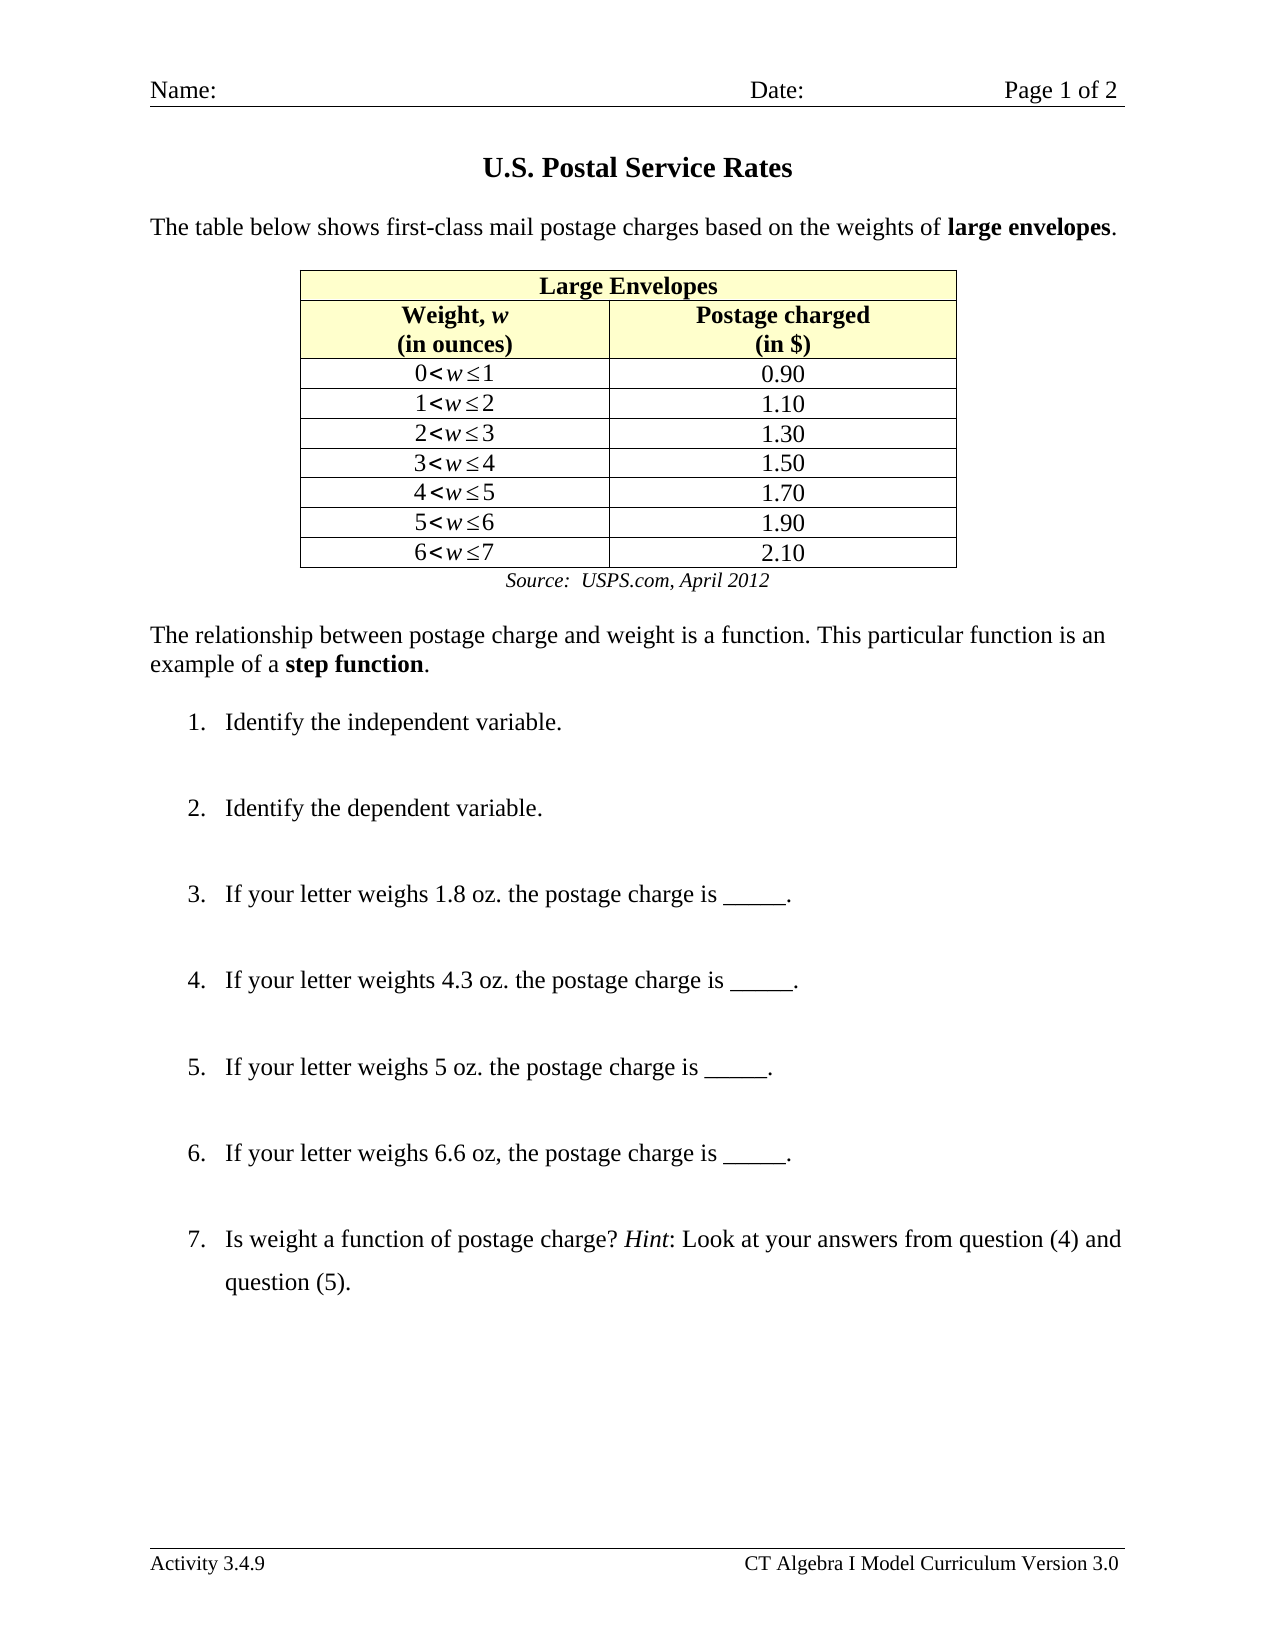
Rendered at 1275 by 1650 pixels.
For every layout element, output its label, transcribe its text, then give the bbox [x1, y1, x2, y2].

table_cell Postage charged (in $) [610, 301, 956, 358]
table_cell [301, 359, 609, 388]
table_cell 1.10 [610, 389, 956, 418]
table_cell 1.50 [610, 449, 956, 477]
list If your letter weights 4.3 oz. the postage charge is _____. [187, 966, 1125, 994]
list Identify the dependent variable. [187, 793, 1125, 822]
table_cell [301, 389, 609, 418]
table_cell [301, 449, 609, 477]
table_cell [301, 478, 609, 507]
table_cell [301, 538, 609, 567]
table_cell 1.90 [610, 508, 956, 537]
list If your letter weighs 5 oz. the postage charge is _____. [187, 1052, 1125, 1081]
table_cell [301, 508, 609, 537]
table_cell 0.90 [610, 359, 956, 388]
text The relationship between postage charge and weight is a function. This particular function is an example of a step function. [150, 621, 1125, 678]
text The table below shows first-class mail postage charges based on the weights of large envelopes. [150, 212, 1125, 241]
list If your letter weighs 1.8 oz. the postage charge is _____. [187, 879, 1125, 908]
list Is weight a function of postage charge? Hint: Look at your answers from question (4) and question (5). [187, 1224, 1125, 1296]
table_cell Weight, w (in ounces) [301, 301, 609, 358]
text Source: USPS.com, April 2012 [150, 568, 1125, 592]
table_cell 1.30 [610, 419, 956, 447]
text U.S. Postal Service Rates [150, 150, 1125, 183]
list If your letter weighs 6.6 oz, the postage charge is _____. [187, 1138, 1125, 1167]
list Identify the independent variable. [187, 707, 1125, 736]
table_cell 2.10 [610, 538, 956, 567]
table_cell [301, 419, 609, 447]
table_cell 1.70 [610, 478, 956, 507]
table_header Large Envelopes [301, 271, 956, 299]
